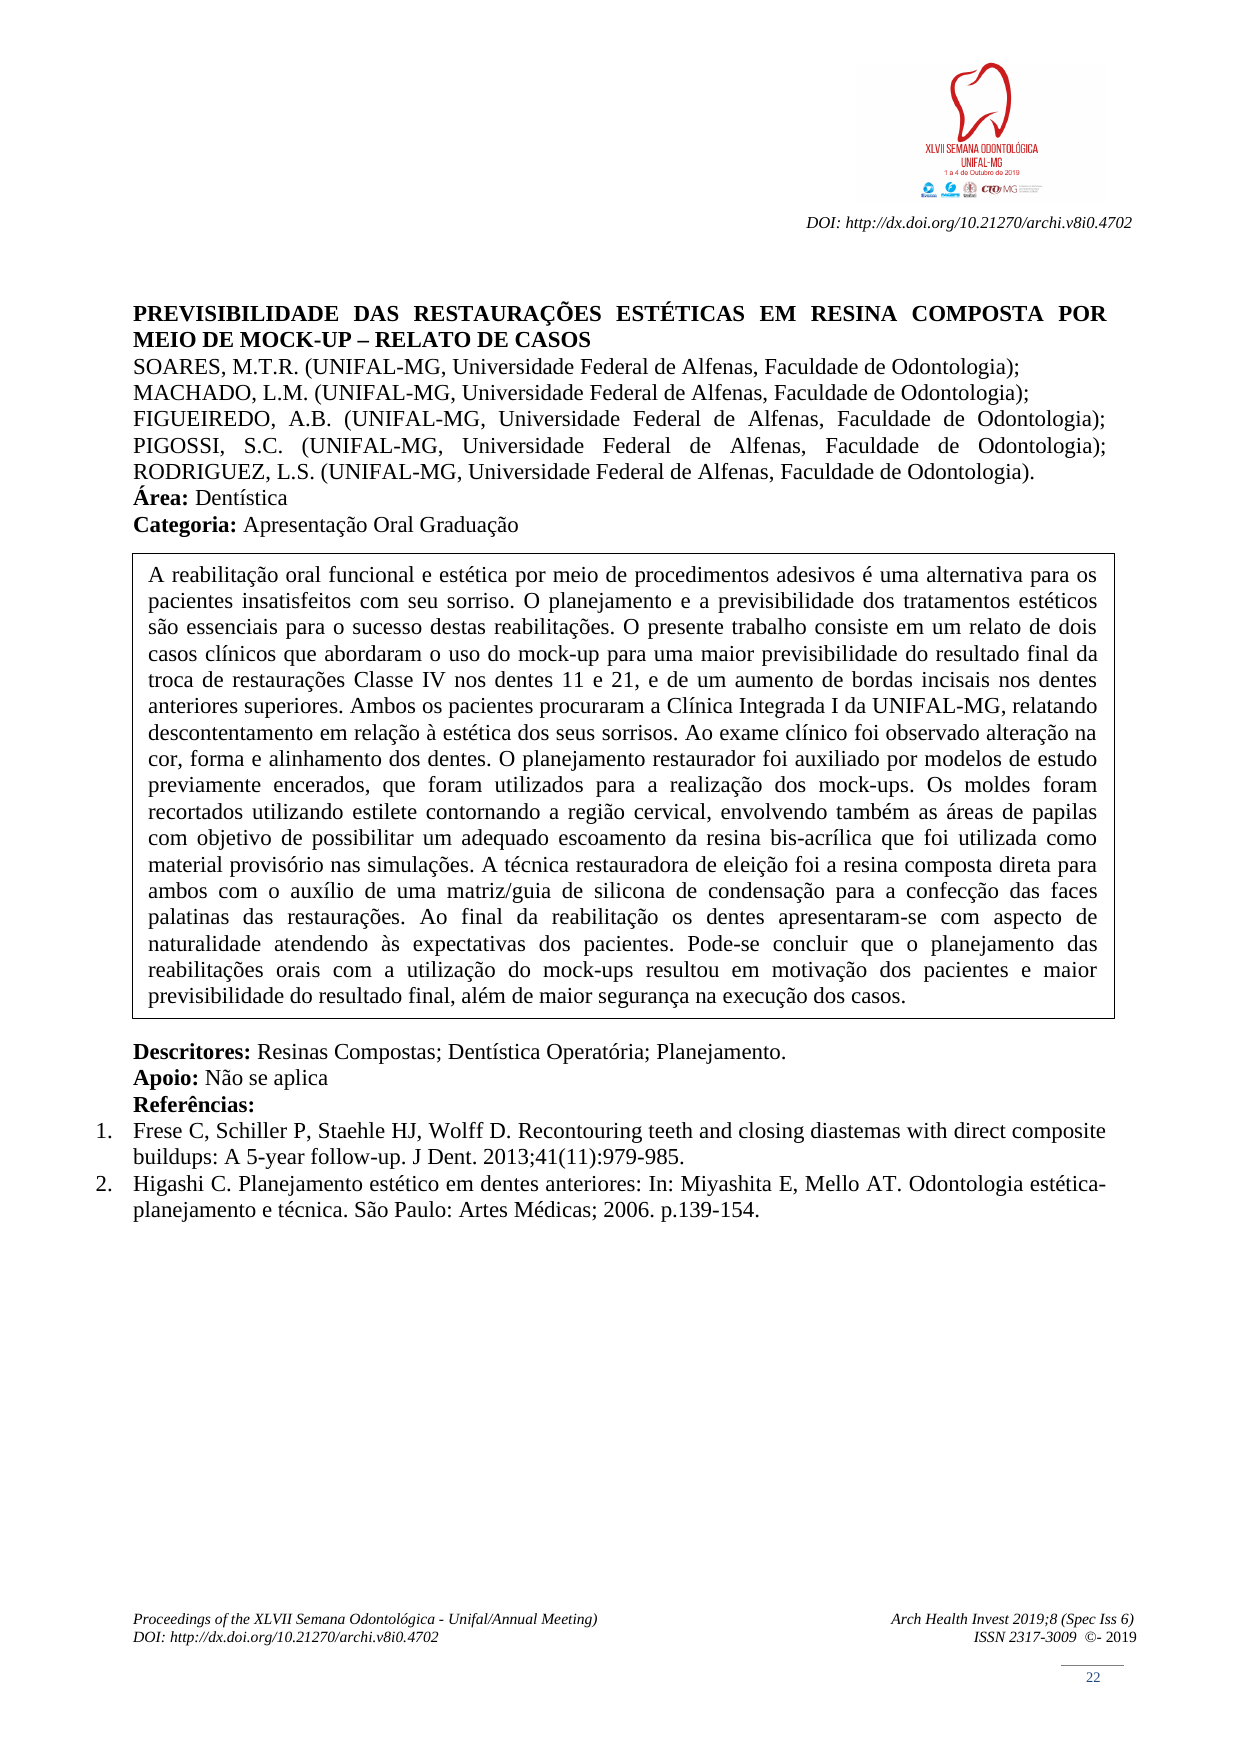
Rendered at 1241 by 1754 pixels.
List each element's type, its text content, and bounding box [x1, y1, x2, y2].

text Referências: [133, 1091, 1107, 1117]
text Categoria: Apresentação Oral Graduação [133, 511, 1107, 537]
text Descritores: Resinas Compostas; Dentística Operatória; Planejamento. [133, 1038, 1107, 1064]
text Apoio: Não se aplica [133, 1064, 1107, 1091]
list Frese C, Schiller P, Staehle HJ, Wolff D. Recontouring teeth and closing diastemas with direct composite buildups: A 5-year follow-up. J Dent. 2013;41(11):979-985. [95, 1117, 1107, 1170]
text PREVISIBILIDADE DAS RESTAURAÇÕES ESTÉTICAS EM RESINA COMPOSTA POR MEIO DE MOCK-UP – RELATO DE CASOS [133, 300, 1107, 353]
list Higashi C. Planejamento estético em dentes anteriores: In: Miyashita E, Mello AT. Odontologia estética- planejamento e técnica. São Paulo: Artes Médicas; 2006. p.139-154. [95, 1170, 1107, 1222]
text Área: Dentística [133, 484, 1107, 511]
picture [856, 59, 1108, 203]
text FIGUEIREDO, A.B. (UNIFAL-MG, Universidade Federal de Alfenas, Faculdade de Odontologia); PIGOSSI, S.C. (UNIFAL-MG, Universidade Federal de Alfenas, Faculdade de Odontologia); RODRIGUEZ, L.S. (UNIFAL-MG, Universidade Federal de Alfenas, Faculdade de Odontologia). [133, 405, 1107, 484]
text MACHADO, L.M. (UNIFAL-MG, Universidade Federal de Alfenas, Faculdade de Odontologia); [133, 379, 1107, 405]
text SOARES, M.T.R. (UNIFAL-MG, Universidade Federal de Alfenas, Faculdade de Odontologia); [133, 353, 1107, 379]
